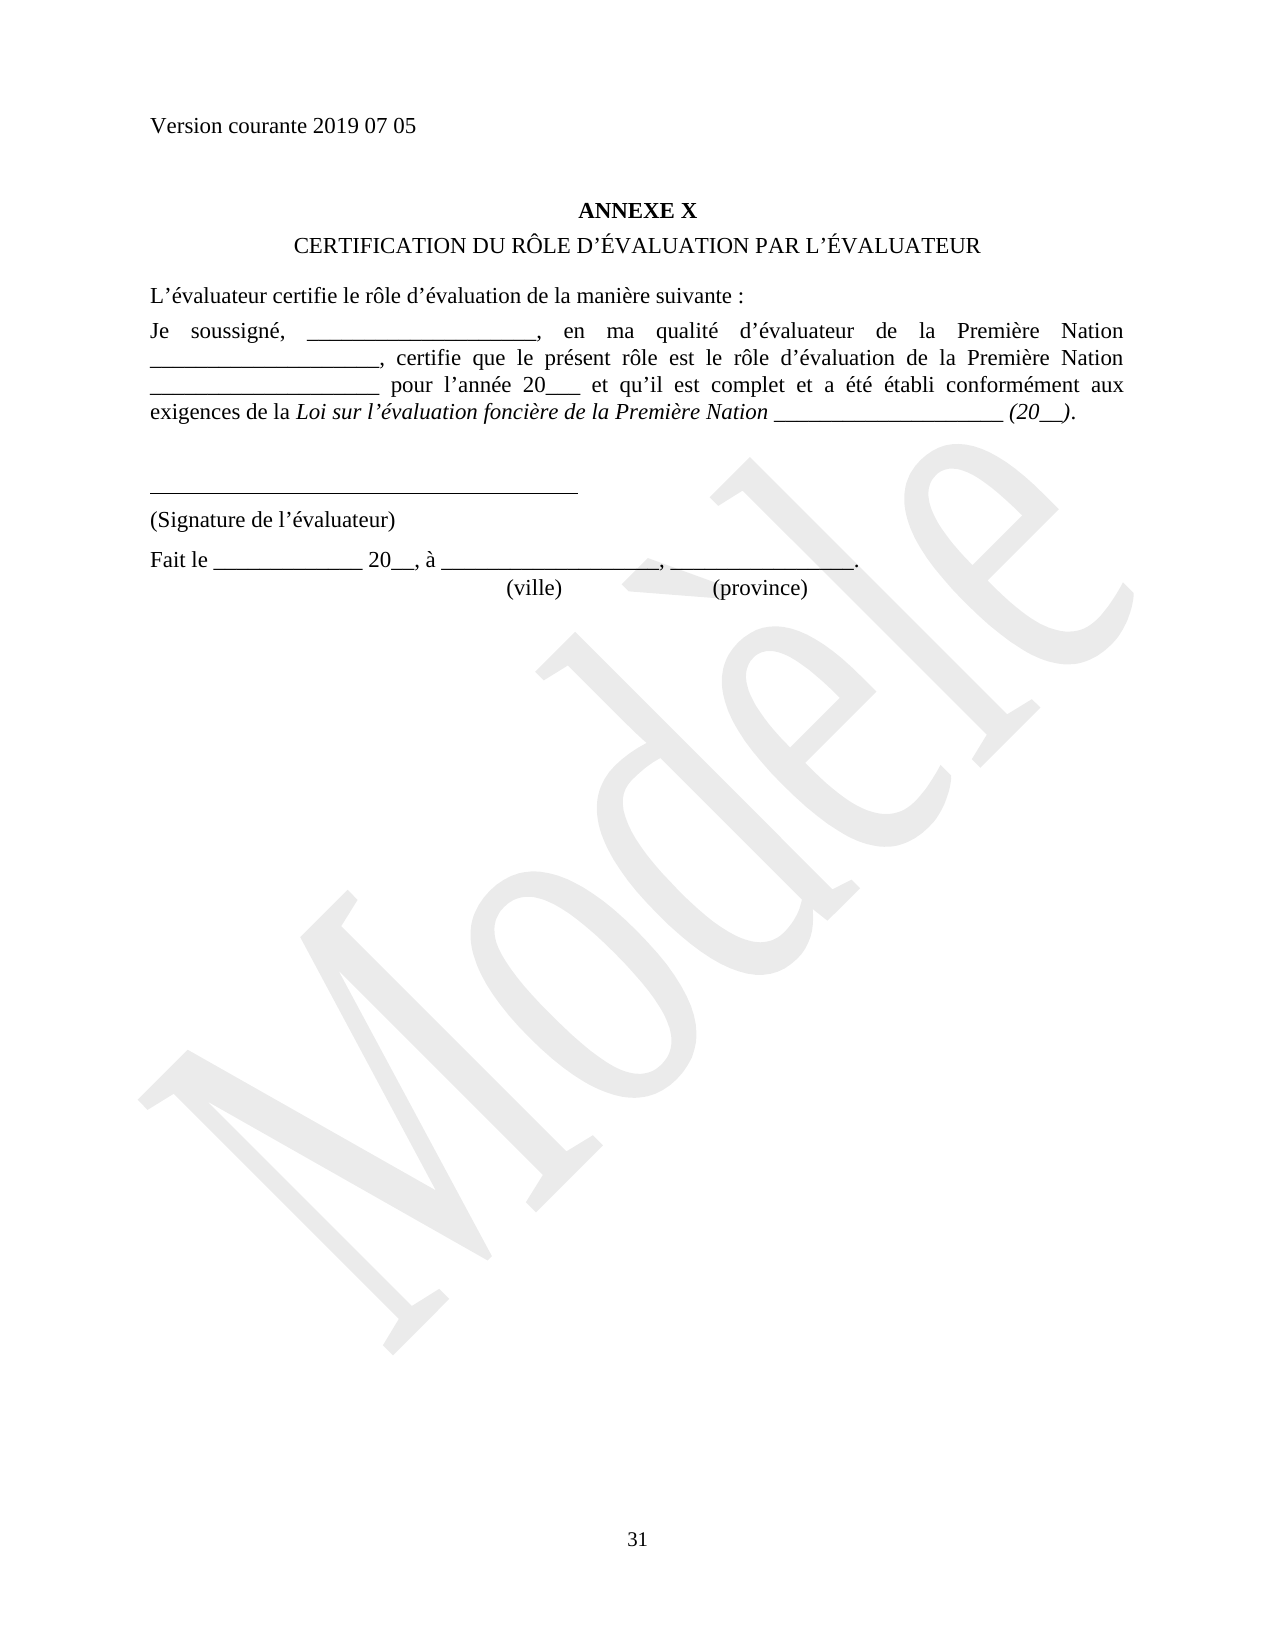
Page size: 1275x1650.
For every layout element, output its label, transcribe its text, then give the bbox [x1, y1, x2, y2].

text Je soussigné, ____________________, en ma qualité d’évaluateur de la Première Nation ____________________, certifie que le présent rôle est le rôle d’évaluation de la Première Nation ____________________ pour l’année 20___ et qu’il est complet et a été établi conformément aux exigences de la Loi sur l’évaluation foncière de la Première Nation ____________________ (20__). [150, 316, 1125, 425]
text ANNEXE X [150, 196, 1125, 223]
text Fait le _____________ 20__, à ___________________, ________________. [150, 546, 1125, 573]
text CERTIFICATION DU RÔLE D’ÉVALUATION PAR L’ÉVALUATEUR [150, 231, 1125, 258]
text L’évaluateur certifie le rôle d’évaluation de la manière suivante : [150, 281, 1125, 308]
text (Signature de l’évaluateur) [150, 506, 1125, 533]
text (ville) (province) [150, 573, 1125, 600]
